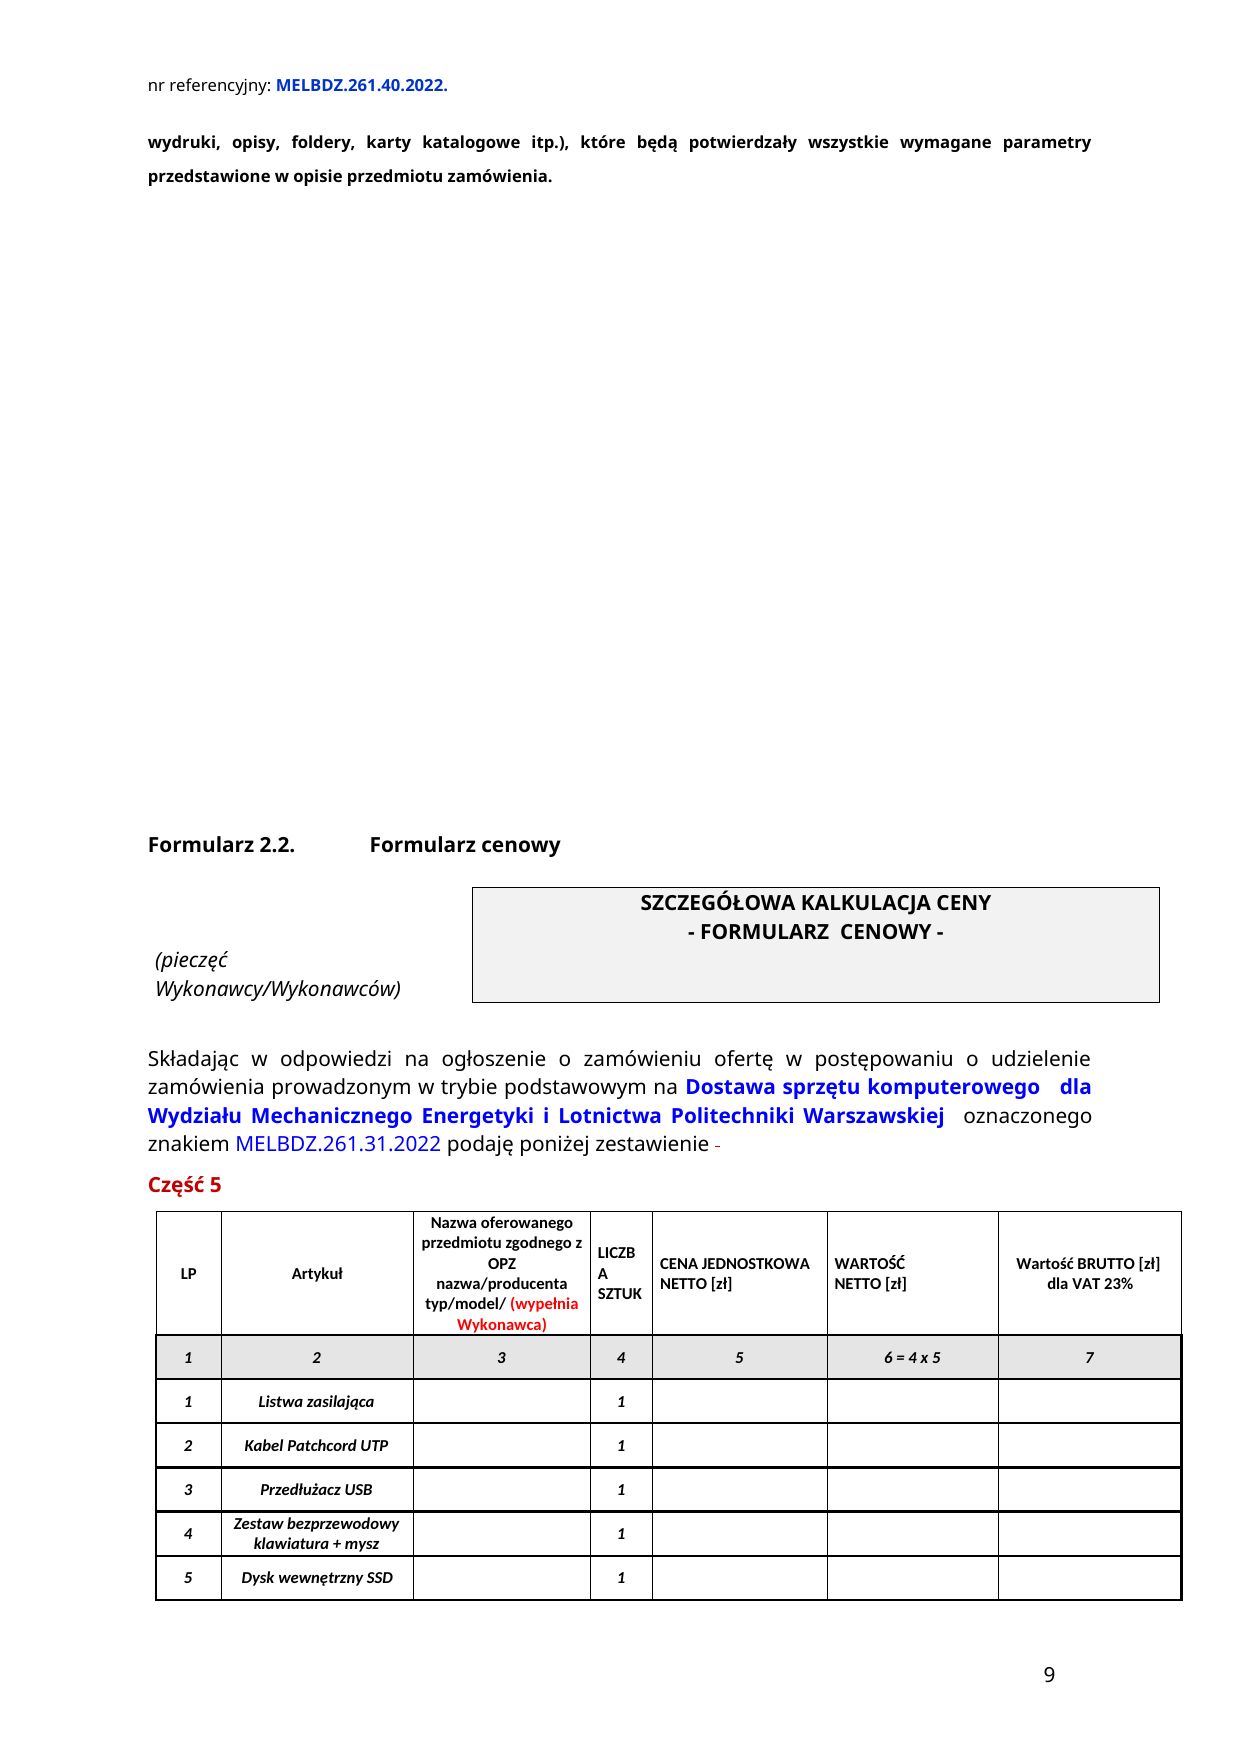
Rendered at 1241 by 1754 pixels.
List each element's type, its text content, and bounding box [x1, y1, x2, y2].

table_header WARTOŚĆ NETTO [zł] [828, 1212, 998, 1334]
table_cell [828, 1424, 998, 1466]
table_cell [653, 1469, 827, 1510]
table_cell 7 [999, 1336, 1180, 1378]
table_cell [414, 1380, 590, 1422]
table_cell [828, 1380, 998, 1422]
table_cell [999, 1469, 1180, 1510]
table_cell [414, 1469, 590, 1510]
table_cell [653, 1513, 827, 1554]
table_cell [414, 1557, 590, 1598]
table_cell 5 [157, 1557, 221, 1598]
table_header Nazwa oferowanego przedmiotu zgodnego z OPZ nazwa/producenta typ/model/ (wypełnia Wykonawca) [414, 1212, 590, 1334]
table_header Wartość BRUTTO [zł] dla VAT 23% [999, 1212, 1181, 1334]
table_cell [414, 1424, 590, 1466]
table_cell 1 [591, 1469, 652, 1510]
table_cell Zestaw bezprzewodowy klawiatura + mysz [222, 1513, 413, 1554]
table_cell 1 [157, 1380, 221, 1422]
table_cell [828, 1469, 998, 1510]
table_cell Kabel Patchcord UTP [222, 1424, 413, 1466]
table_cell [653, 1424, 827, 1466]
table_cell 1 [591, 1380, 652, 1422]
table_cell 6 = 4 x 5 [828, 1336, 998, 1378]
table_header SZCZEGÓŁOWA KALKULACJA CENY - FORMULARZ CENOWY - [473, 888, 1159, 1002]
table_cell [653, 1380, 827, 1422]
table_cell 1 [591, 1513, 652, 1554]
table_cell 2 [157, 1424, 221, 1466]
table_cell [999, 1513, 1180, 1554]
table_cell Przedłużacz USB [222, 1469, 413, 1510]
table_cell 2 [222, 1336, 413, 1378]
table_cell [414, 1513, 590, 1554]
table_cell 1 [157, 1336, 221, 1378]
table_header (pieczęć Wykonawcy/Wykonawców) [148, 887, 472, 1002]
table_header CENA JEDNOSTKOWA NETTO [zł] [653, 1212, 827, 1334]
table_cell [828, 1513, 998, 1554]
table_header Artykuł [222, 1212, 413, 1334]
table_cell [999, 1557, 1180, 1598]
table_cell [999, 1380, 1180, 1422]
table_cell 1 [591, 1424, 652, 1466]
table_cell Listwa zasilająca [222, 1380, 413, 1422]
table_cell [999, 1424, 1180, 1466]
table_header LP [157, 1212, 221, 1334]
table_cell 4 [157, 1513, 221, 1554]
table_header LICZBA SZTUK [591, 1212, 652, 1334]
text Część 5 [148, 1170, 1092, 1199]
table_cell 3 [157, 1469, 221, 1510]
text Formularz 2.2. Formularz cenowy [148, 830, 1092, 859]
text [148, 131, 1092, 188]
table_cell 4 [591, 1336, 652, 1378]
table_cell 3 [414, 1336, 590, 1378]
text Składając w odpowiedzi na ogłoszenie o zamówieniu ofertę w postępowaniu o udzielenie zamówienia prowadzonym w trybie podstawowym na Dostawa sprzętu komputerowego dla Wydziału Mechanicznego Energetyki i Lotnictwa Politechniki Warszawskiej oznaczonego znakiem MELBDZ.261.31.2022 podaję poniżej zestawienie [148, 1044, 1092, 1158]
table_cell Dysk wewnętrzny SSD [222, 1557, 413, 1598]
table_cell 1 [591, 1557, 652, 1598]
table_cell 5 [653, 1336, 827, 1378]
table_cell [828, 1557, 998, 1598]
table_cell [653, 1557, 827, 1598]
